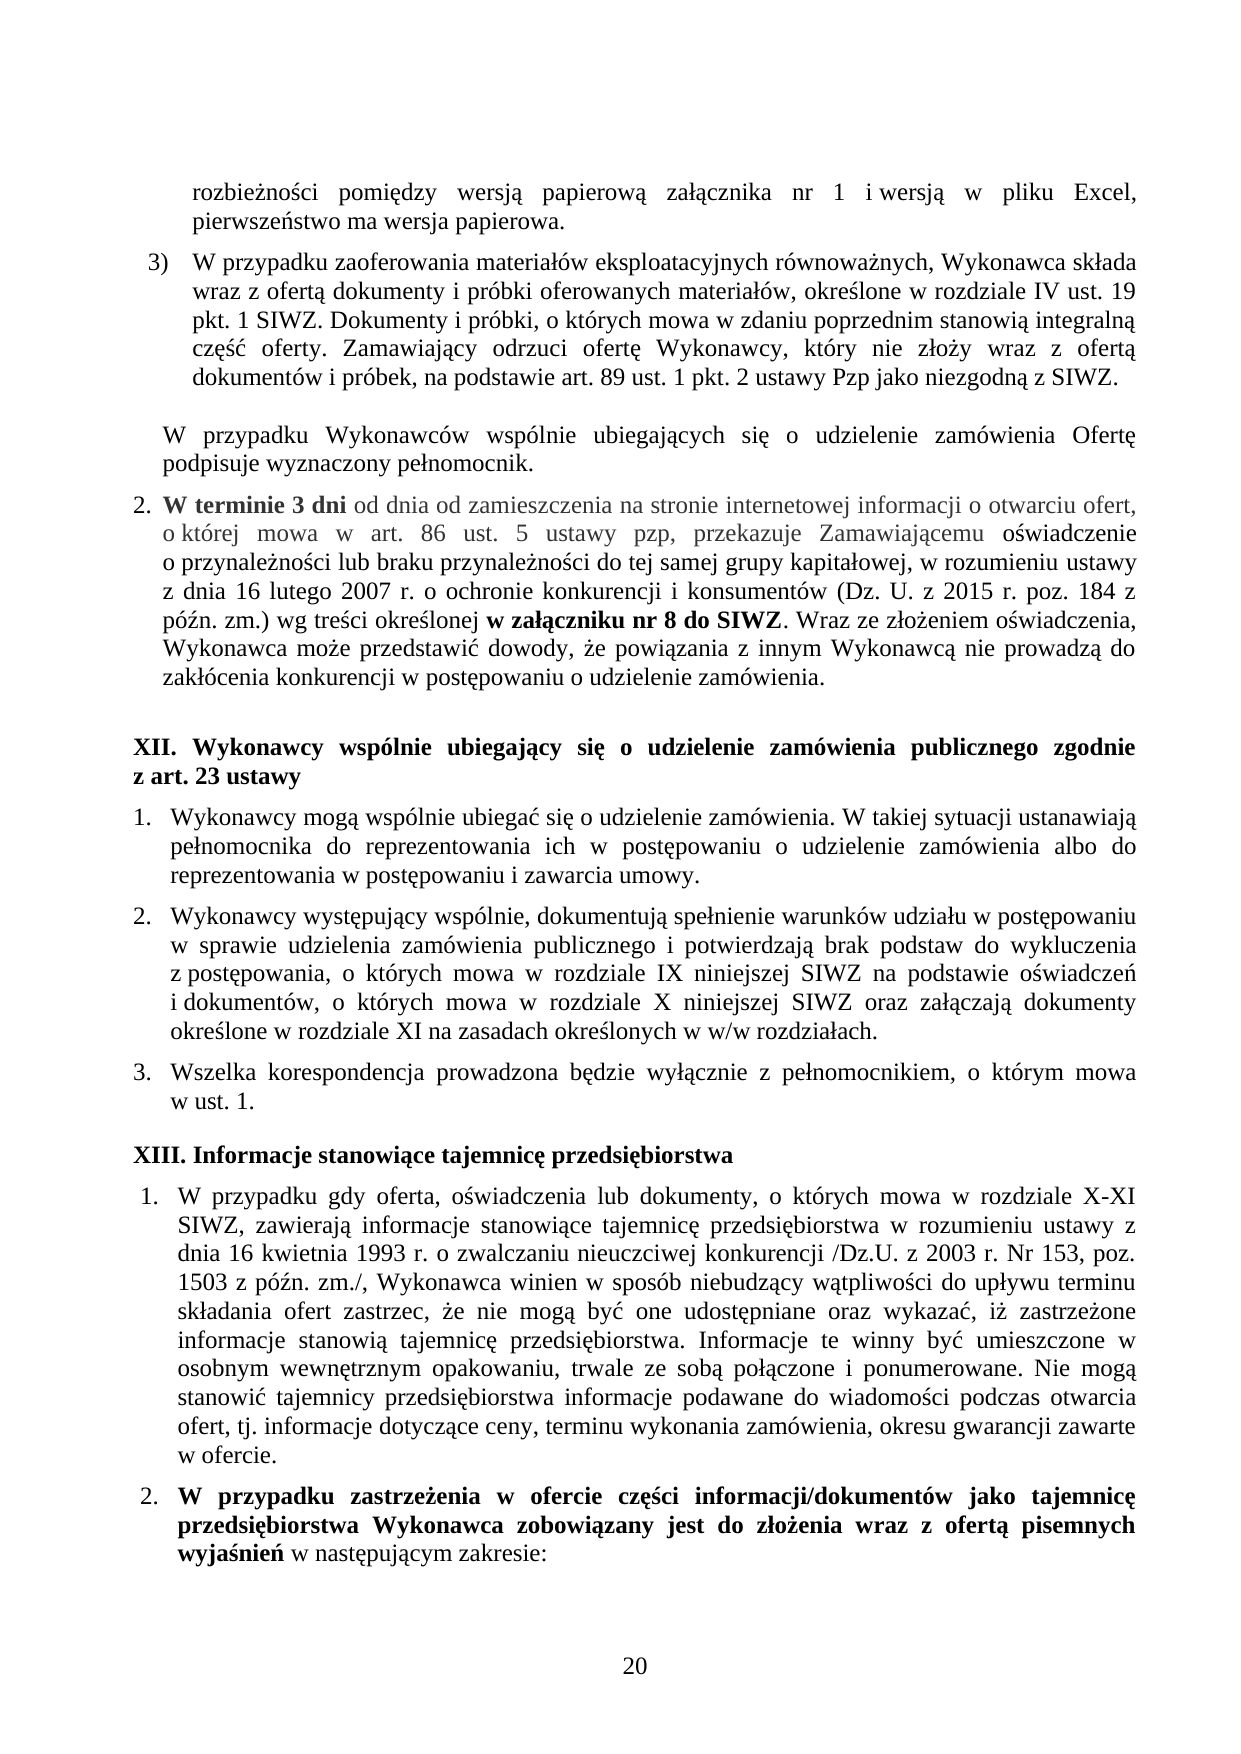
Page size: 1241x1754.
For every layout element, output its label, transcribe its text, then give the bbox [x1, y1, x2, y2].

list W terminie 3 dni od dnia od zamieszczenia na stronie internetowej informacji o otwarciu ofert, o której mowa w art. 86 ust. 5 ustawy pzp, przekazuje Zamawiającemu oświadczenie o przynależności lub braku przynależności do tej samej grupy kapitałowej, w rozumieniu ustawy z dnia 16 lutego 2007 r. o ochronie konkurencji i konsumentów (Dz. U. z 2015 r. poz. 184 z późn. zm.) wg treści określonej w załączniku nr 8 do SIWZ. Wraz ze złożeniem oświadczenia, Wykonawca może przedstawić dowody, że powiązania z innym Wykonawcą nie prowadzą do zakłócenia konkurencji w postępowaniu o udzielenie zamówienia. [133, 490, 1137, 691]
list Wszelka korespondencja prowadzona będzie wyłącznie z pełnomocnikiem, o którym mowa w ust. 1. [133, 1057, 1137, 1115]
text W przypadku Wykonawców wspólnie ubiegających się o udzielenie zamówienia Ofertę podpisuje wyznaczony pełnomocnik. [162, 420, 1137, 477]
list Wykonawcy występujący wspólnie, dokumentują spełnienie warunków udziału w postępowaniu w sprawie udzielenia zamówienia publicznego i potwierdzają brak podstaw do wykluczenia z postępowania, o których mowa w rozdziale IX niniejszej SIWZ na podstawie oświadczeń i dokumentów, o których mowa w rozdziale X niniejszej SIWZ oraz załączają dokumenty określone w rozdziale XI na zasadach określonych w w/w rozdziałach. [133, 901, 1137, 1045]
list W przypadku zaoferowania materiałów eksploatacyjnych równoważnych, Wykonawca składa wraz z ofertą dokumenty i próbki oferowanych materiałów, określone w rozdziale IV ust. 19 pkt. 1 SIWZ. Dokumenty i próbki, o których mowa w zdaniu poprzednim stanowią integralną część oferty. Zamawiający odrzuci ofertę Wykonawcy, który nie złoży wraz z ofertą dokumentów i próbek, na podstawie art. 89 ust. 1 pkt. 2 ustawy Pzp jako niezgodną z SIWZ. [148, 247, 1137, 391]
list W przypadku gdy oferta, oświadczenia lub dokumenty, o których mowa w rozdziale X-XI SIWZ, zawierają informacje stanowiące tajemnicę przedsiębiorstwa w rozumieniu ustawy z dnia 16 kwietnia 1993 r. o zwalczaniu nieuczciwej konkurencji /Dz.U. z 2003 r. Nr 153, poz. 1503 z późn. zm./, Wykonawca winien w sposób niebudzący wątpliwości do upływu terminu składania ofert zastrzec, że nie mogą być one udostępniane oraz wykazać, iż zastrzeżone informacje stanowią tajemnicę przedsiębiorstwa. Informacje te winny być umieszczone w osobnym wewnętrznym opakowaniu, trwale ze sobą połączone i ponumerowane. Nie mogą stanowić tajemnicy przedsiębiorstwa informacje podawane do wiadomości podczas otwarcia ofert, tj. informacje dotyczące ceny, terminu wykonania zamówienia, okresu gwarancji zawarte w ofercie. [140, 1181, 1137, 1468]
list W przypadku zastrzeżenia w ofercie części informacji/dokumentów jako tajemnicę przedsiębiorstwa Wykonawca zobowiązany jest do złożenia wraz z ofertą pisemnych wyjaśnień w następującym zakresie: [140, 1481, 1137, 1567]
subtitle XIII. Informacje stanowiące tajemnicę przedsiębiorstwa [133, 1140, 1137, 1168]
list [148, 177, 1137, 235]
list Wykonawcy mogą wspólnie ubiegać się o udzielenie zamówienia. W takiej sytuacji ustanawiają pełnomocnika do reprezentowania ich w postępowaniu o udzielenie zamówienia albo do reprezentowania w postępowaniu i zawarcia umowy. [133, 802, 1137, 888]
subtitle XII. Wykonawcy wspólnie ubiegający się o udzielenie zamówienia publicznego zgodnie z art. 23 ustawy [133, 732, 1137, 790]
